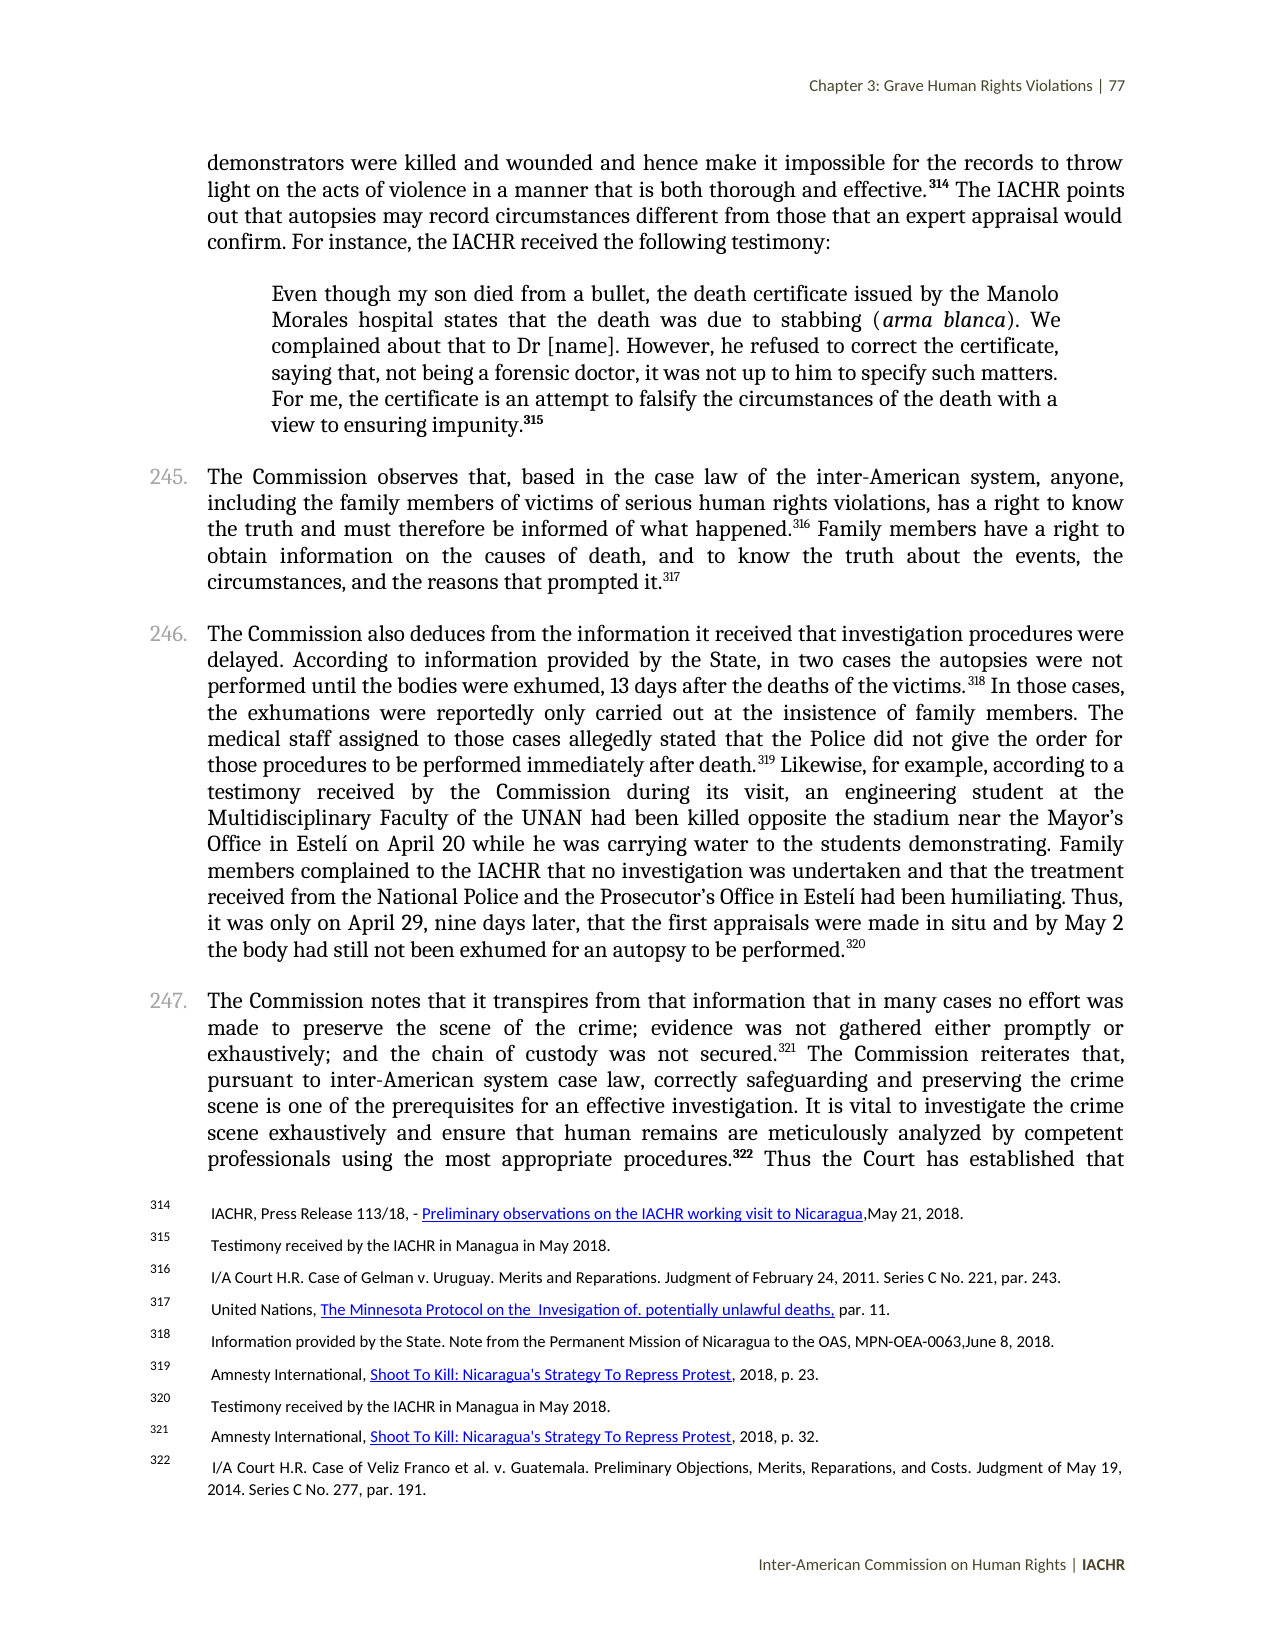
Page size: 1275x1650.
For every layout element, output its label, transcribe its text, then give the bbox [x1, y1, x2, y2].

text Even though my son died from a bullet, the death certificate issued by the Manolo Morales hospital states that the death was due to stabbing (arma blanca). We complained about that to Dr [name]. However, he refused to correct the certificate, saying that, not being a forensic doctor, it was not up to him to specify such matters. For me, the certificate is an attempt to falsify the circumstances of the death with a view to ensuring impunity. [271, 280, 1061, 438]
list The Commission also deduces from the information it received that investigation procedures were delayed. According to information provided by the State, in two cases the autopsies were not performed until the bodies were exhumed, 13 days after the deaths of the victims. In those cases, the exhumations were reportedly only carried out at the insistence of family members. The medical staff assigned to those cases allegedly stated that the Police did not give the order for those procedures to be performed immediately after death. Likewise, for example, according to a testimony received by the Commission during its visit, an engineering student at the Multidisciplinary Faculty of the UNAN had been killed opposite the stadium near the Mayor’s Office in Estelí on April 20 while he was carrying water to the students demonstrating. Family members complained to the IACHR that no investigation was undertaken and that the treatment received from the National Police and the Prosecutor’s Office in Estelí had been humiliating. Thus, it was only on April 29, nine days later, that the first appraisals were made in situ and by May 2 the body had still not been exhumed for an autopsy to be performed. [150, 620, 1125, 963]
list The Commission observes that, based in the case law of the inter-American system, anyone, including the family members of victims of serious human rights violations, has a right to know the truth and must therefore be informed of what happened. Family members have a right to obtain information on the causes of death, and to know the truth about the events, the circumstances, and the reasons that prompted it. [150, 463, 1125, 595]
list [150, 150, 1125, 255]
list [150, 988, 1125, 1172]
